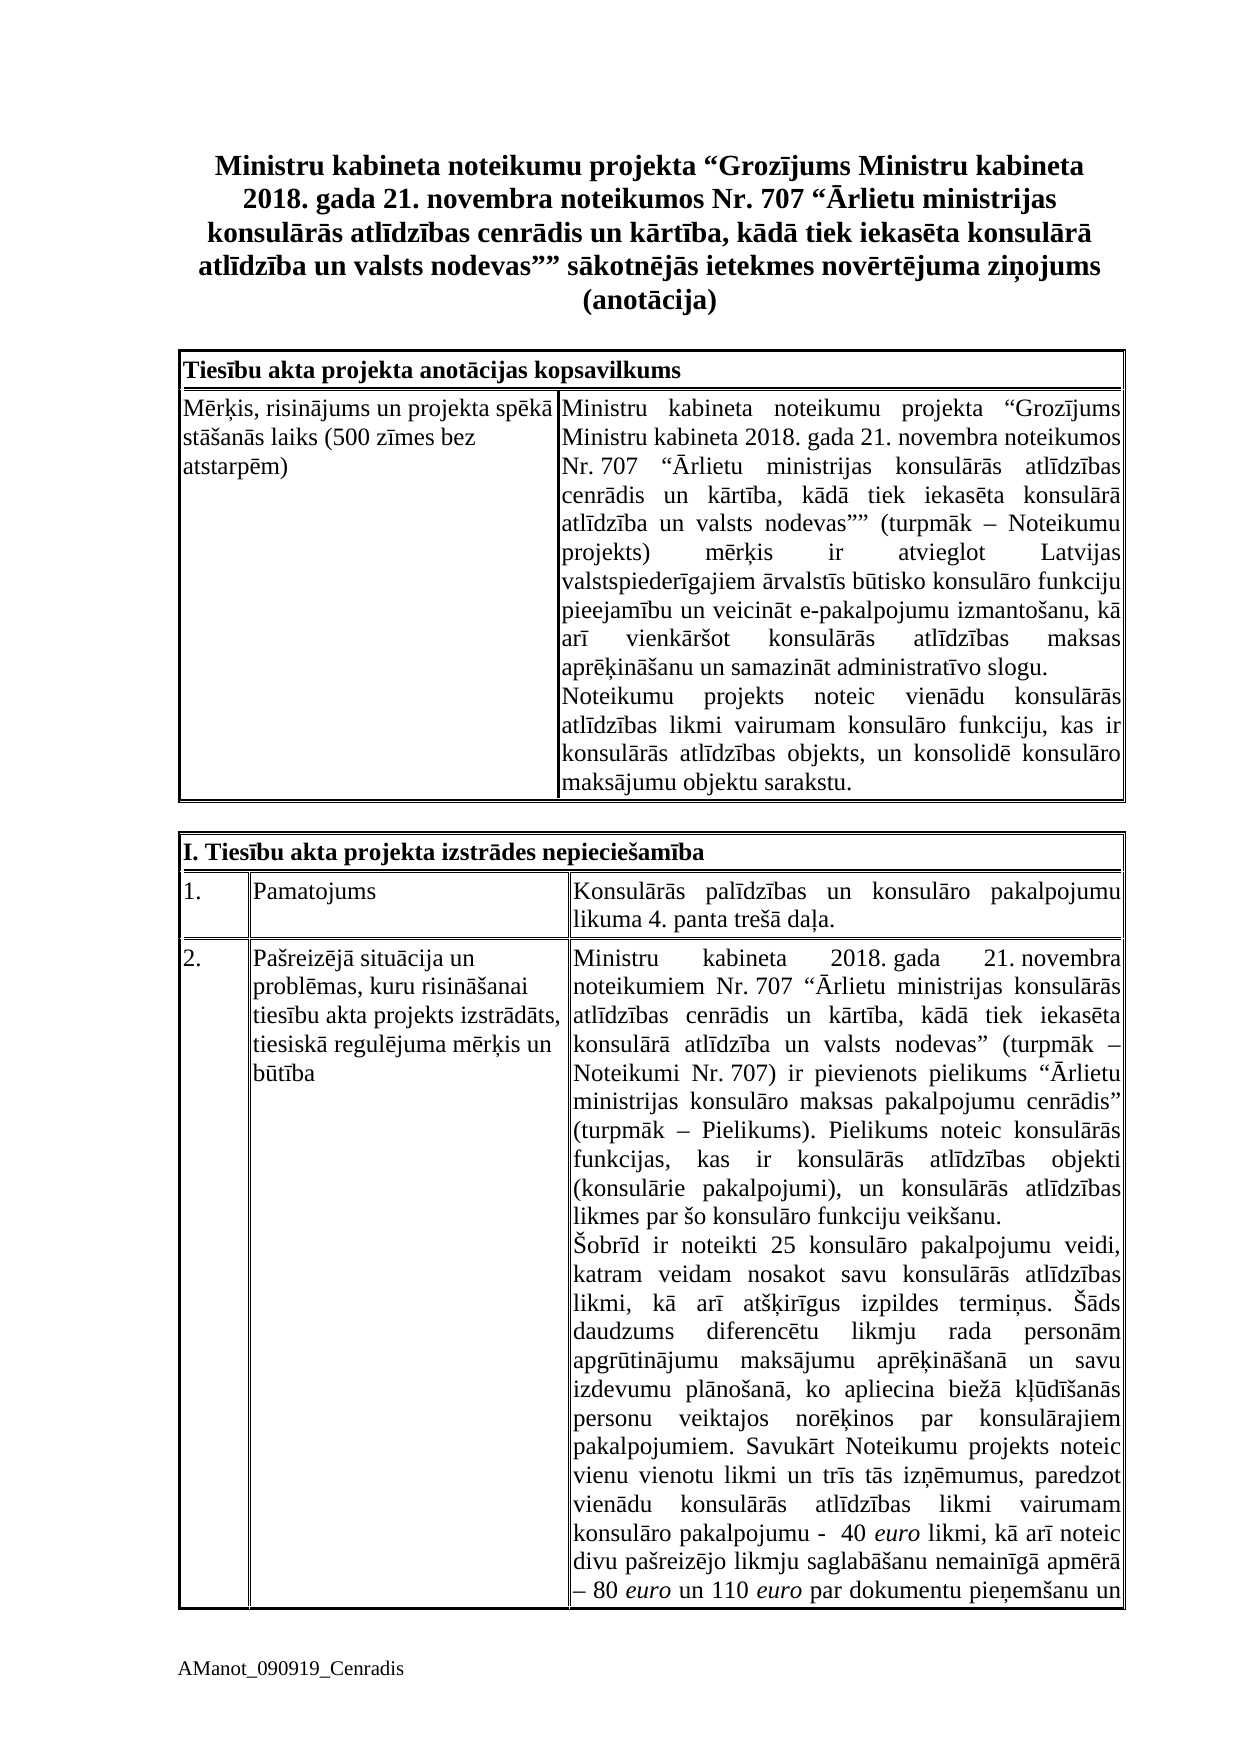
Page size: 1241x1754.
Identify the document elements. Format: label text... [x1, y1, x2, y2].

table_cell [250, 940, 570, 1607]
table_header Tiesību akta projekta anotācijas kopsavilkums [181, 352, 1123, 387]
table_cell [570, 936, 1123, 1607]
text Ministru kabineta noteikumu projekta “Grozījums Ministru kabineta 2018. gada 21. novembra noteikumos Nr. 707 “Ārlietu ministrijas konsulārās atlīdzības cenrādis un kārtība, kādā tiek iekasēta konsulārā atlīdzība un valsts nodevas”” sākotnējās ietekmes novērtējuma ziņojums (anotācija) [177, 148, 1122, 315]
table_cell 1. [181, 869, 248, 936]
table_cell Ministru kabineta noteikumu projekta “Grozījums Ministru kabineta 2018. gada 21. novembra noteikumos Nr. 707 “Ārlietu ministrijas konsulārās atlīdzības cenrādis un kārtība, kādā tiek iekasēta konsulārā atlīdzība un valsts nodevas”” (turpmāk – Noteikumu projekts) mērķis ir atvieglot Latvijas valstspiederīgajiem ārvalstīs būtisko konsulāro funkciju pieejamību un veicināt e-pakalpojumu izmantošanu, kā arī vienkāršot konsulārās atlīdzības maksas aprēķināšanu un samazināt administratīvo slogu. Noteikumu projekts noteic vienādu konsulārās atlīdzības likmi vairumam konsulāro funkciju, kas ir konsulārās atlīdzības objekts, un konsolidē konsulāro maksājumu objektu sarakstu. [558, 387, 1123, 799]
table_cell Pamatojums [251, 873, 568, 936]
table_cell 2. [181, 936, 249, 1607]
table_cell Konsulārās palīdzības un konsulāro pakalpojumu likuma 4. panta trešā daļa. [571, 869, 1123, 936]
table_cell Mērķis, risinājums un projekta spēkā stāšanās laiks (500 zīmes bez atstarpēm) [181, 387, 558, 799]
table_header I. Tiesību akta projekta izstrādes nepieciešamība [181, 835, 1123, 869]
